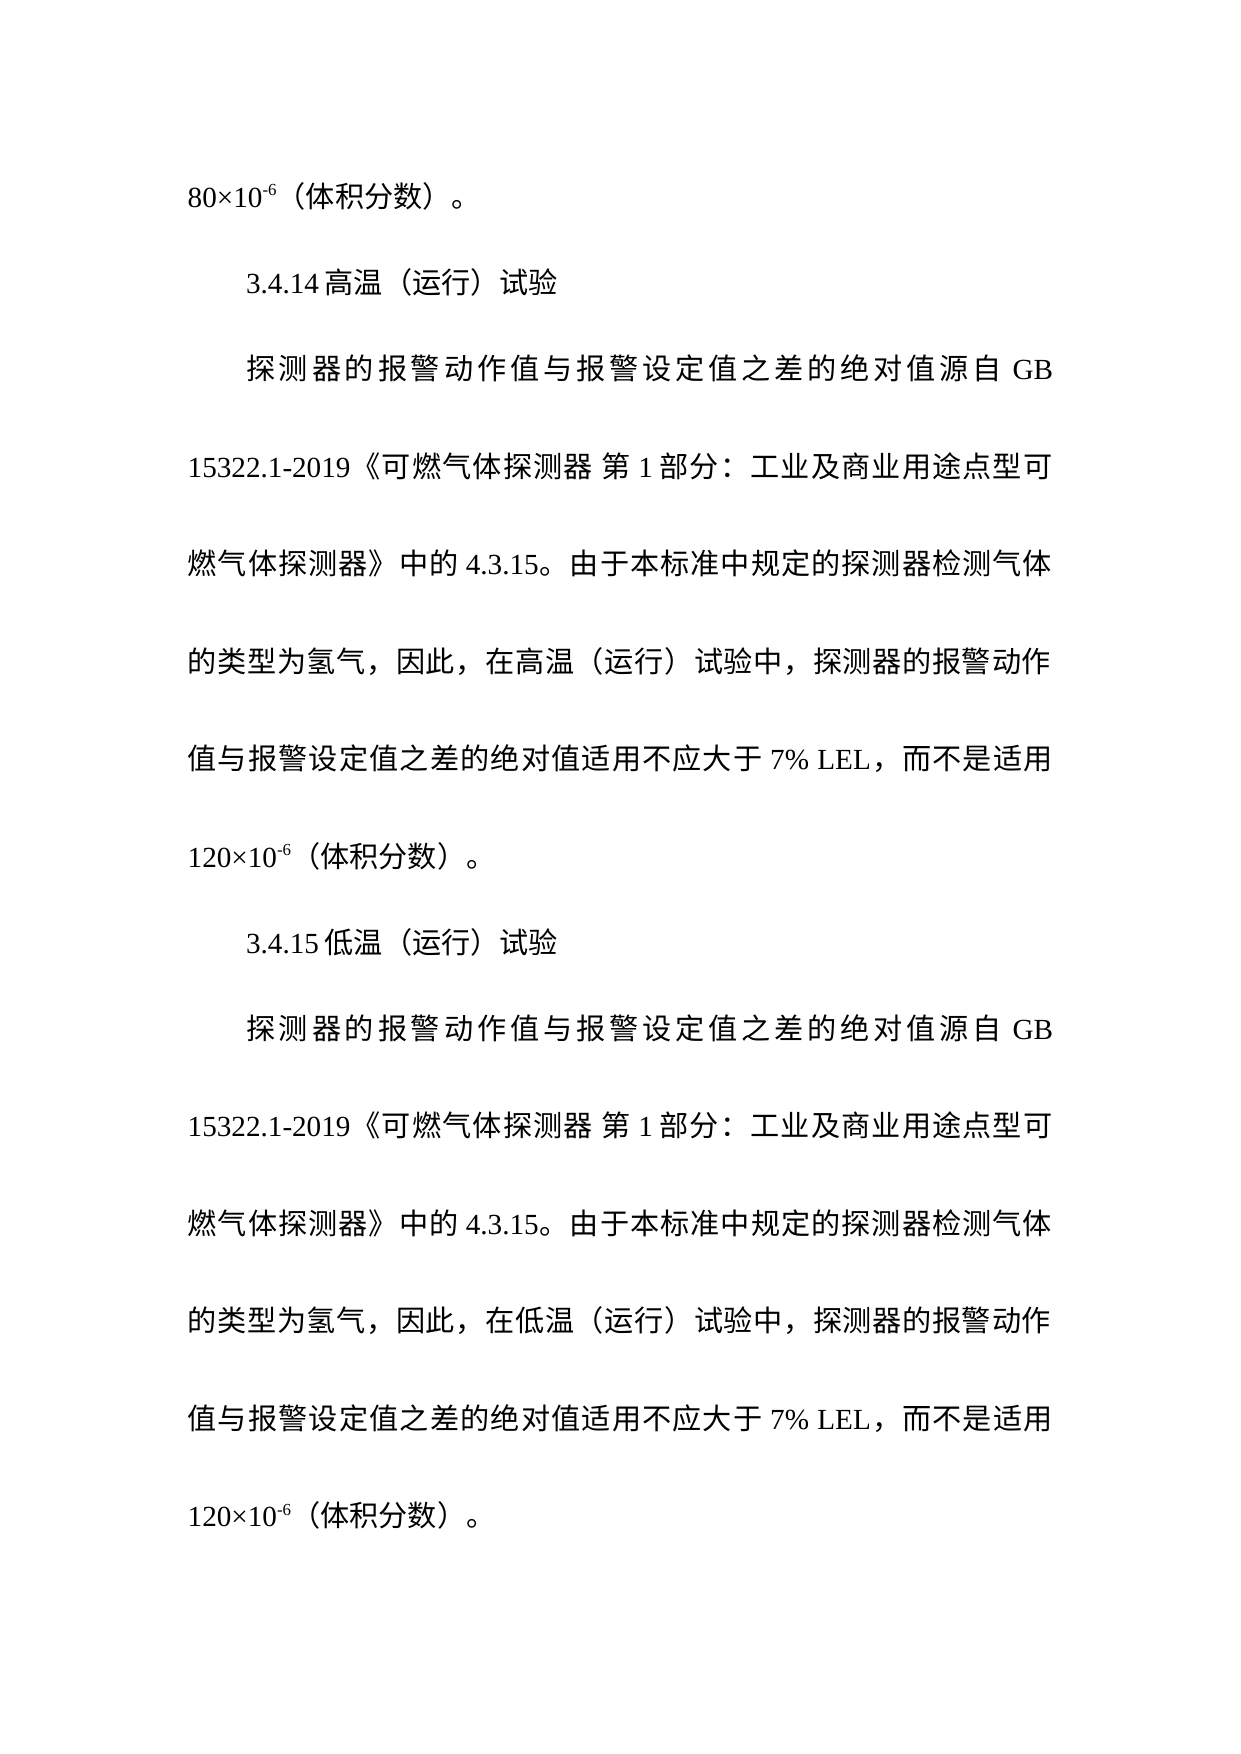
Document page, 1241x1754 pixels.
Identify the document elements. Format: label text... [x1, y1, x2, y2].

list 3.4.14高温（运行）试验 [187, 248, 1053, 313]
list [187, 162, 1053, 227]
list 探测器的报警动作值与报警设定值之差的绝对值源自GB 15322.1-2019《可燃气体探测器 第1部分：工业及商业用途点型可燃气体探测器》中的4.3.15。由于本标准中规定的探测器检测气体的类型为氢气，因此，在高温（运行）试验中，探测器的报警动作值与报警设定值之差的绝对值适用不应大于7% LEL，而不是适用120×10-6（体积分数）。 [187, 334, 1053, 887]
list 3.4.15低温（运行）试验 [187, 908, 1053, 973]
list 探测器的报警动作值与报警设定值之差的绝对值源自GB 15322.1-2019《可燃气体探测器 第1部分：工业及商业用途点型可燃气体探测器》中的4.3.15。由于本标准中规定的探测器检测气体的类型为氢气，因此，在低温（运行）试验中，探测器的报警动作值与报警设定值之差的绝对值适用不应大于7% LEL，而不是适用120×10-6（体积分数）。 [187, 994, 1053, 1547]
